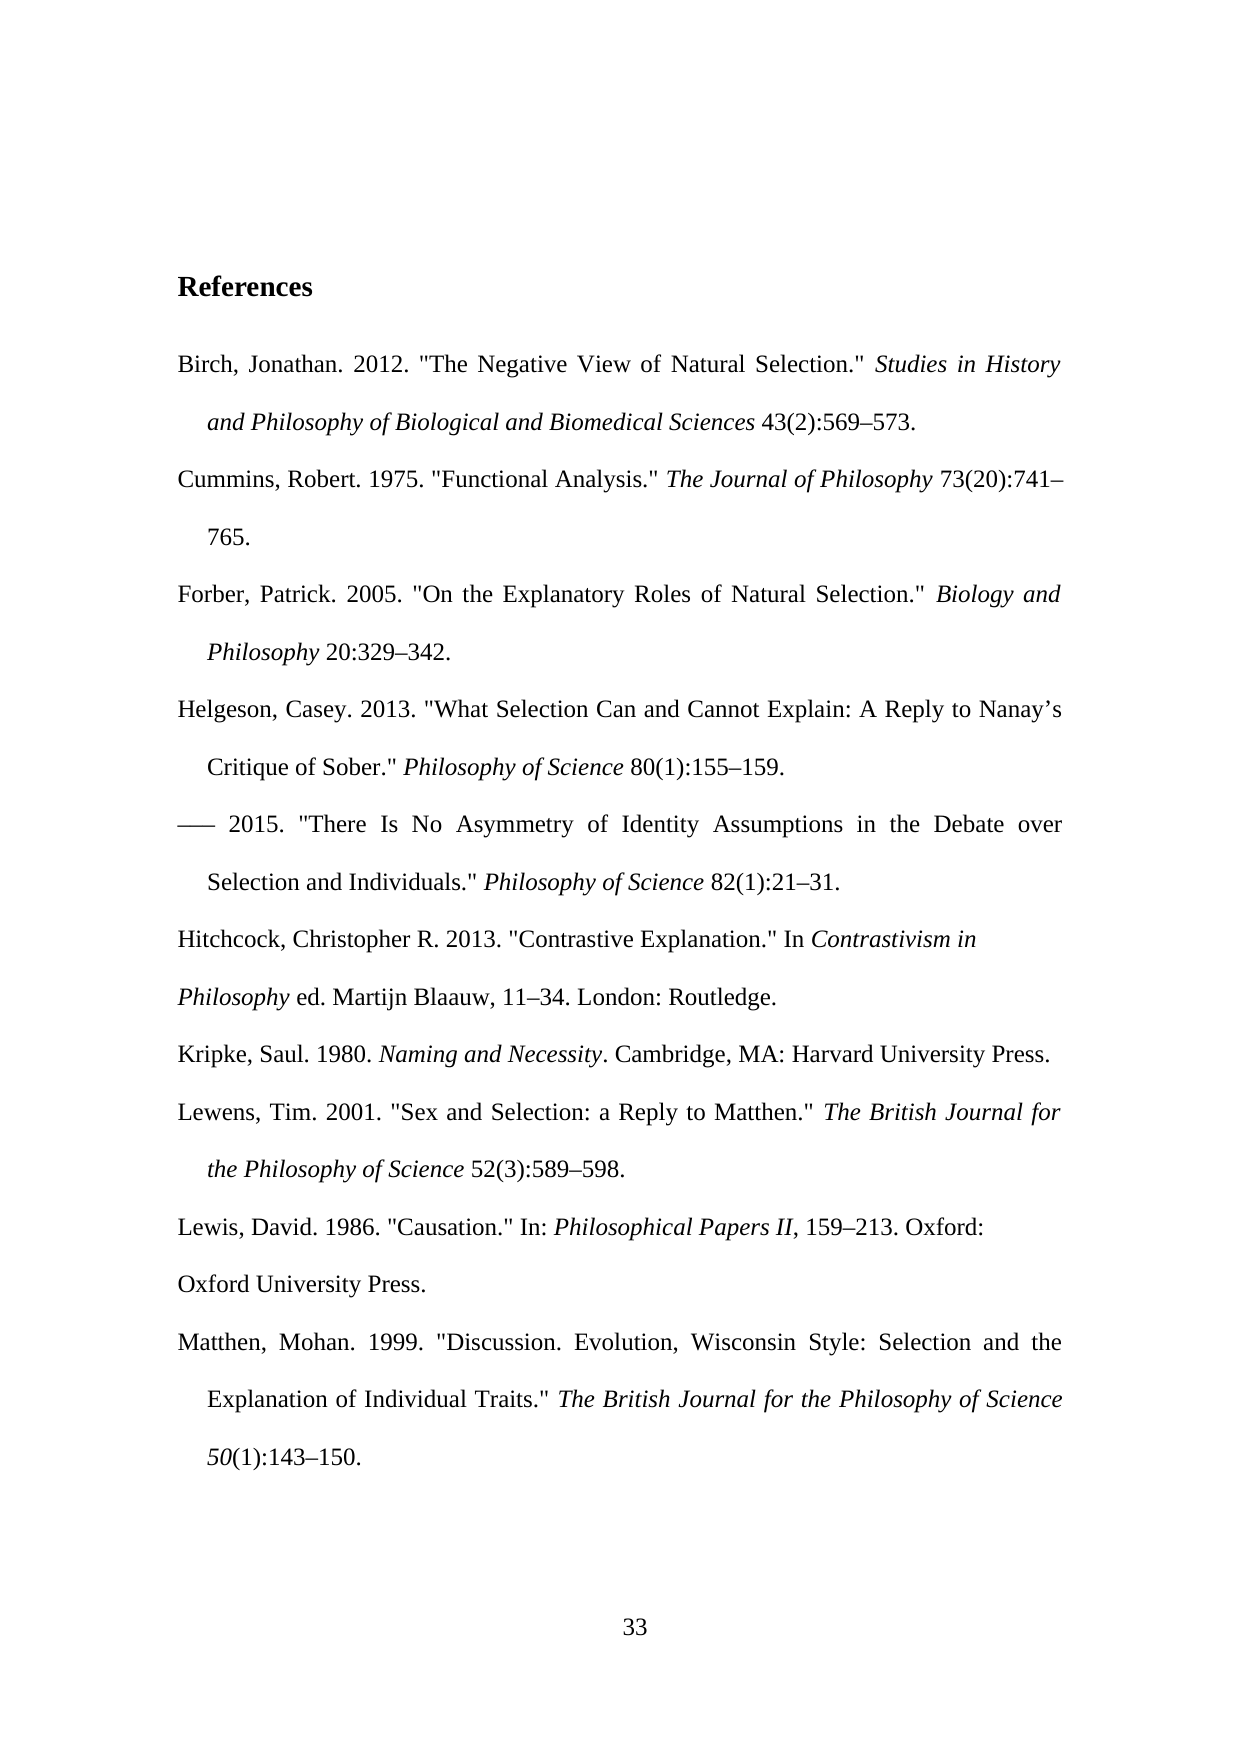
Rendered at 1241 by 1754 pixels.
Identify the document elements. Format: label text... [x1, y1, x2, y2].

text ––– 2015. "There Is No Asymmetry of Identity Assumptions in the Debate over Selection and Individuals." Philosophy of Science 82(1):21–31. [177, 809, 1063, 895]
text Birch, Jonathan. 2012. "The Negative View of Natural Selection." Studies in History and Philosophy of Biological and Biomedical Sciences 43(2):569–573. [177, 349, 1063, 435]
text Lewis, David. 1986. "Causation." In: Philosophical Papers II, 159–213. Oxford: [177, 1212, 1063, 1240]
text Forber, Patrick. 2005. "On the Explanatory Roles of Natural Selection." Biology and Philosophy 20:329–342. [177, 579, 1063, 665]
text Matthen, Mohan. 1999. "Discussion. Evolution, Wisconsin Style: Selection and the Explanation of Individual Traits." The British Journal for the Philosophy of Science 50(1):143–150. [177, 1327, 1063, 1470]
text Kripke, Saul. 1980. Naming and Necessity. Cambridge, MA: Harvard University Press. [177, 1039, 1063, 1068]
text Cummins, Robert. 1975. "Functional Analysis." The Journal of Philosophy 73(20):741–765. [177, 464, 1063, 550]
text Lewens, Tim. 2001. "Sex and Selection: a Reply to Matthen." The British Journal for the Philosophy of Science 52(3):589–598. [177, 1097, 1063, 1183]
text Hitchcock, Christopher R. 2013. "Contrastive Explanation." In Contrastivism in [177, 924, 1063, 953]
subtitle References [177, 269, 1063, 303]
text Philosophy ed. Martijn Blaauw, 11–34. London: Routledge. [177, 982, 1063, 1010]
text Oxford University Press. [177, 1269, 1063, 1298]
text Helgeson, Casey. 2013. "What Selection Can and Cannot Explain: A Reply to Nanay’s Critique of Sober." Philosophy of Science 80(1):155–159. [177, 694, 1063, 780]
